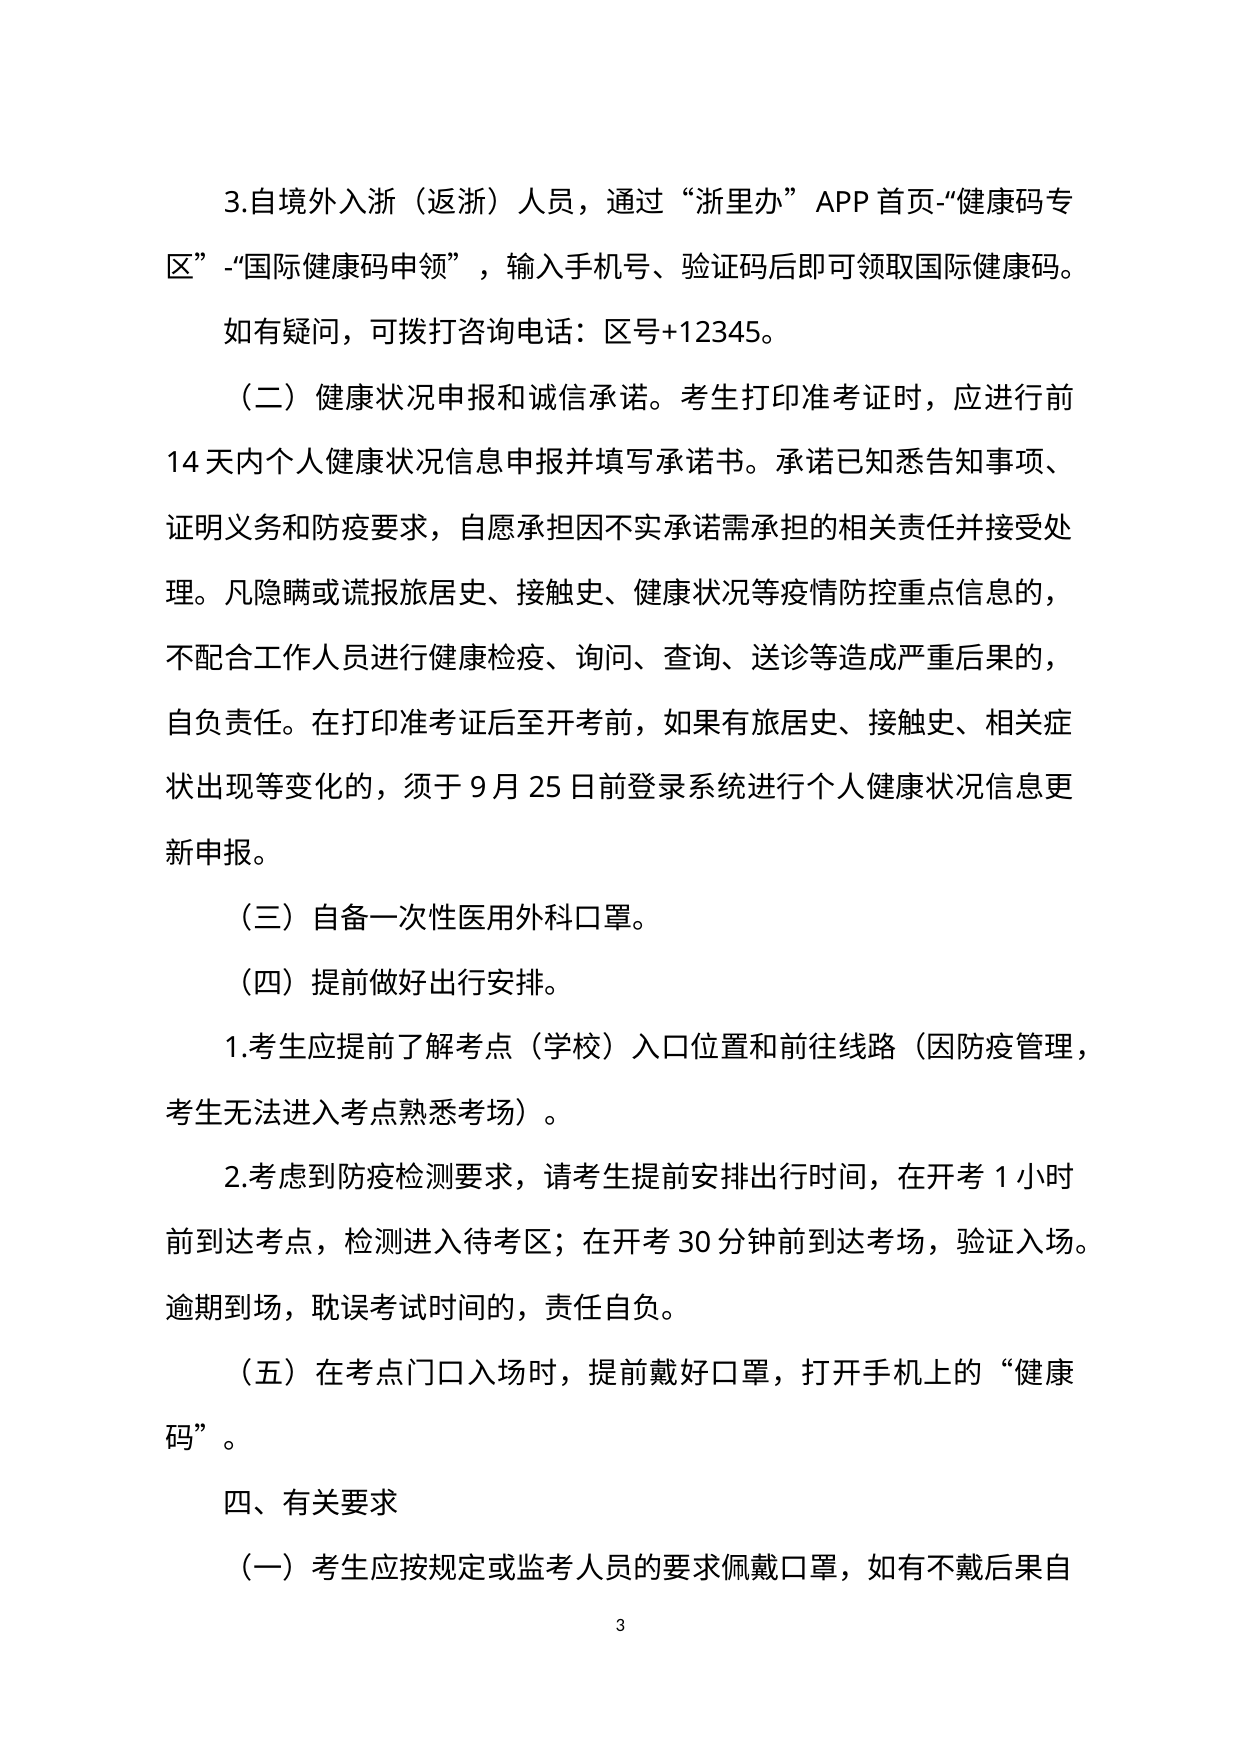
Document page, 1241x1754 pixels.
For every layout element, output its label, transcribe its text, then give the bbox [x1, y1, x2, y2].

text 3.自境外入浙（返浙）人员，通过“浙里办”APP首页-“健康码专区”-“国际健康码申领”，输入手机号、验证码后即可领取国际健康码。 [165, 168, 1075, 298]
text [165, 1533, 1075, 1598]
text 四、有关要求 [165, 1468, 1075, 1533]
text （三）自备一次性医用外科口罩。 [165, 883, 1075, 948]
text （五）在考点门口入场时，提前戴好口罩，打开手机上的“健康码”。 [165, 1338, 1075, 1468]
text （二）健康状况申报和诚信承诺。考生打印准考证时，应进行前14天内个人健康状况信息申报并填写承诺书。承诺已知悉告知事项、证明义务和防疫要求，自愿承担因不实承诺需承担的相关责任并接受处理。凡隐瞒或谎报旅居史、接触史、健康状况等疫情防控重点信息的，不配合工作人员进行健康检疫、询问、查询、送诊等造成严重后果的，自负责任。在打印准考证后至开考前，如果有旅居史、接触史、相关症状出现等变化的，须于9月25日前登录系统进行个人健康状况信息更新申报。 [165, 363, 1075, 883]
text （四）提前做好出行安排。 [165, 948, 1075, 1013]
text 2.考虑到防疫检测要求，请考生提前安排出行时间，在开考1小时前到达考点，检测进入待考区；在开考30分钟前到达考场，验证入场。逾期到场，耽误考试时间的，责任自负。 [165, 1143, 1075, 1338]
text 1.考生应提前了解考点（学校）入口位置和前往线路（因防疫管理，考生无法进入考点熟悉考场）。 [165, 1013, 1075, 1143]
text 如有疑问，可拨打咨询电话：区号+12345。 [165, 298, 1075, 363]
